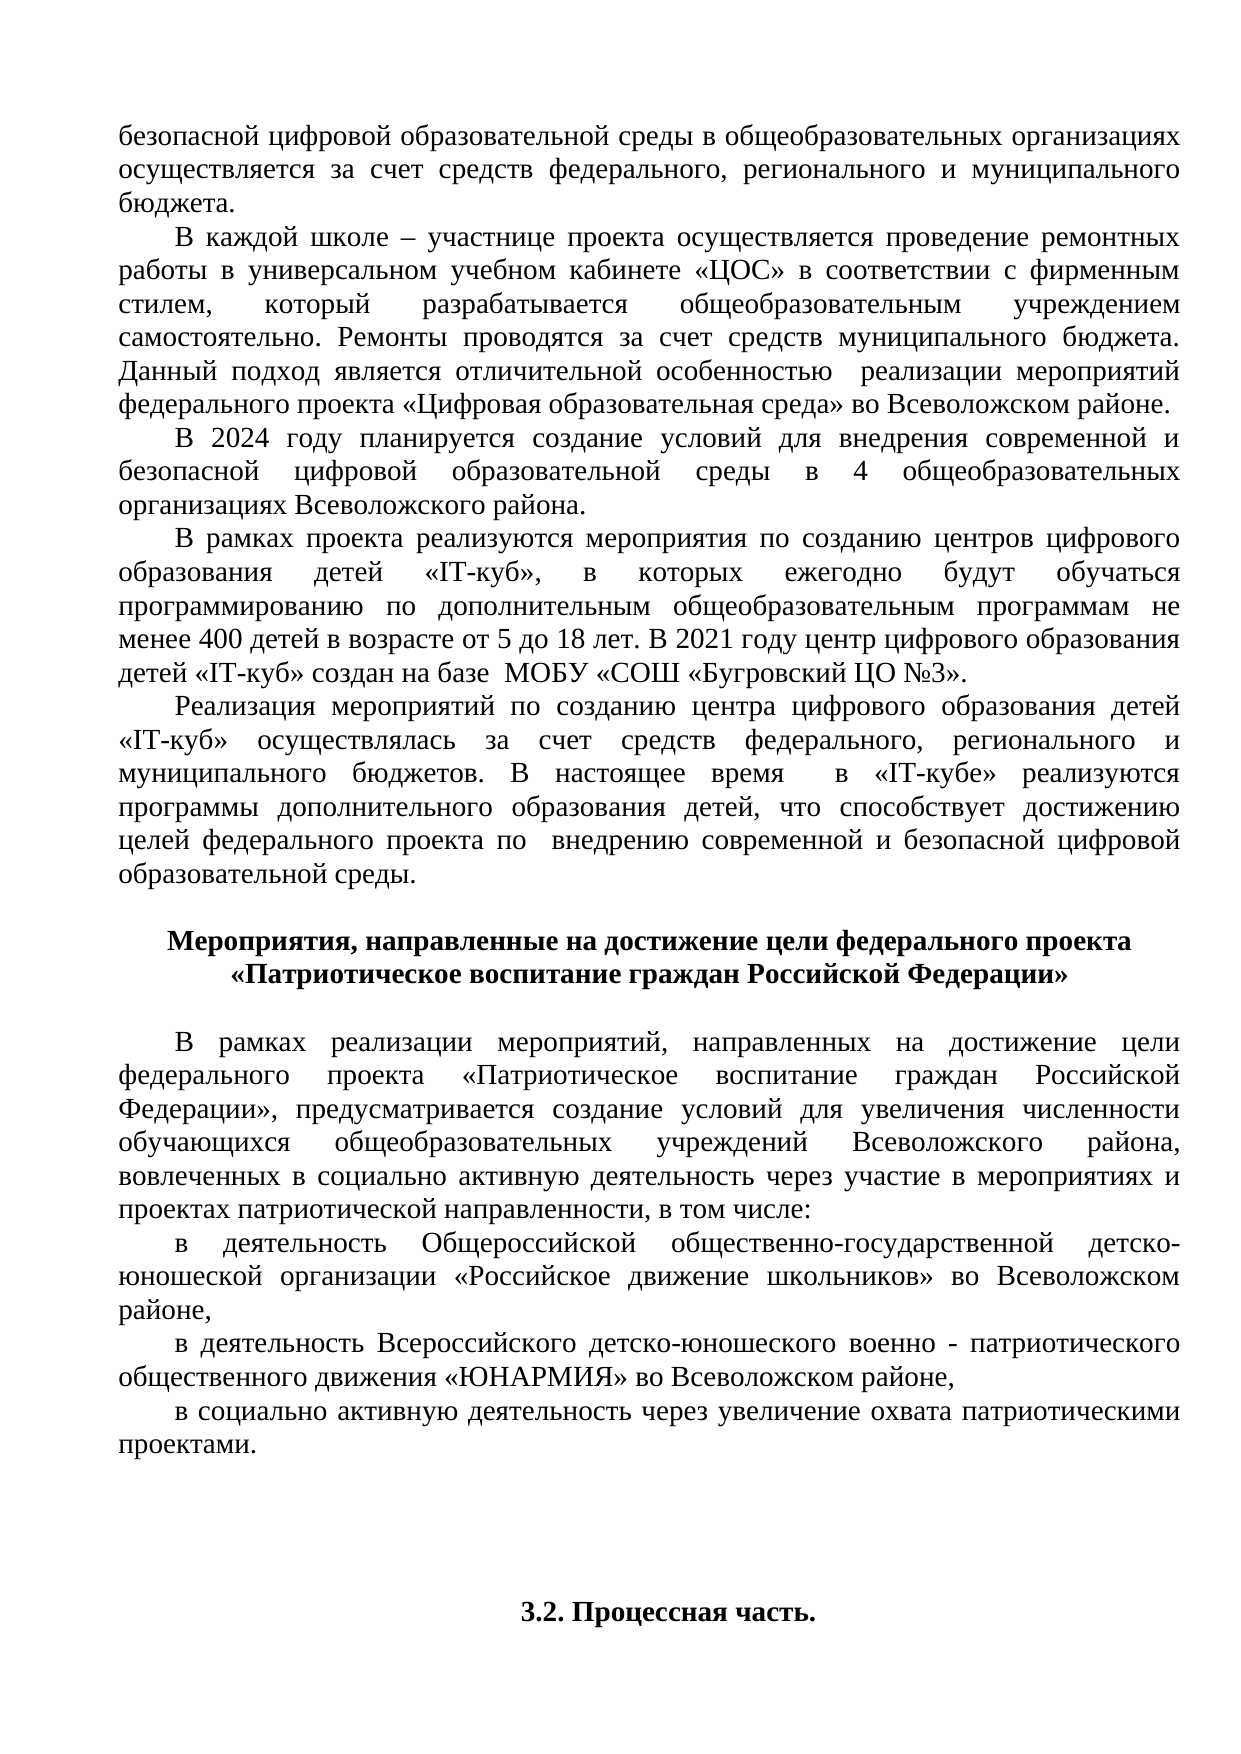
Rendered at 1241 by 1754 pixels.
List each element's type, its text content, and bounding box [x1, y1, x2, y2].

text В 2024 году планируется создание условий для внедрения современной и безопасной цифровой образовательной среды в 4 общеобразовательных организациях Всеволожского района. [118, 420, 1181, 521]
text в деятельность Общероссийской общественно-государственной детско-юношеской организации «Российское движение школьников» во Всеволожском районе, [118, 1225, 1181, 1326]
title Мероприятия, направленные на достижение цели федерального проекта «Патриотическое воспитание граждан Российской Федерации» [118, 923, 1181, 990]
text в деятельность Всероссийского детско-юношеского военно - патриотического общественного движения «ЮНАРМИЯ» во Всеволожском районе, [118, 1326, 1181, 1393]
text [118, 118, 1181, 219]
text В рамках реализации мероприятий, направленных на достижение цели федерального проекта «Патриотическое воспитание граждан Российской Федерации», предусматривается создание условий для увеличения численности обучающихся общеобразовательных учреждений Всеволожского района, вовлеченных в социально активную деятельность через участие в мероприятиях и проектах патриотической направленности, в том числе: [118, 1024, 1181, 1225]
text В каждой школе – участнице проекта осуществляется проведение ремонтных работы в универсальном учебном кабинете «ЦОС» в соответствии с фирменным стилем, который разрабатывается общеобразовательным учреждением самостоятельно. Ремонты проводятся за счет средств муниципального бюджета. Данный подход является отличительной особенностью реализации мероприятий федерального проекта «Цифровая образовательная среда» во Всеволожском районе. [118, 219, 1181, 420]
list Процессная часть. [156, 1594, 1181, 1627]
text Реализация мероприятий по созданию центра цифрового образования детей «IT-куб» осуществлялась за счет средств федерального, регионального и муниципального бюджетов. В настоящее время в «IT-кубе» реализуются программы дополнительного образования детей, что способствует достижению целей федерального проекта по внедрению современной и безопасной цифровой образовательной среды. [118, 688, 1181, 889]
text в социально активную деятельность через увеличение охвата патриотическими проектами. [118, 1393, 1181, 1460]
text В рамках проекта реализуются мероприятия по созданию центров цифрового образования детей «IT-куб», в которых ежегодно будут обучаться программированию по дополнительным общеобразовательным программам не менее 400 детей в возрасте от 5 до 18 лет. В 2021 году центр цифрового образования детей «IT-куб» создан на базе МОБУ «СОШ «Бугровский ЦО №3». [118, 521, 1181, 688]
